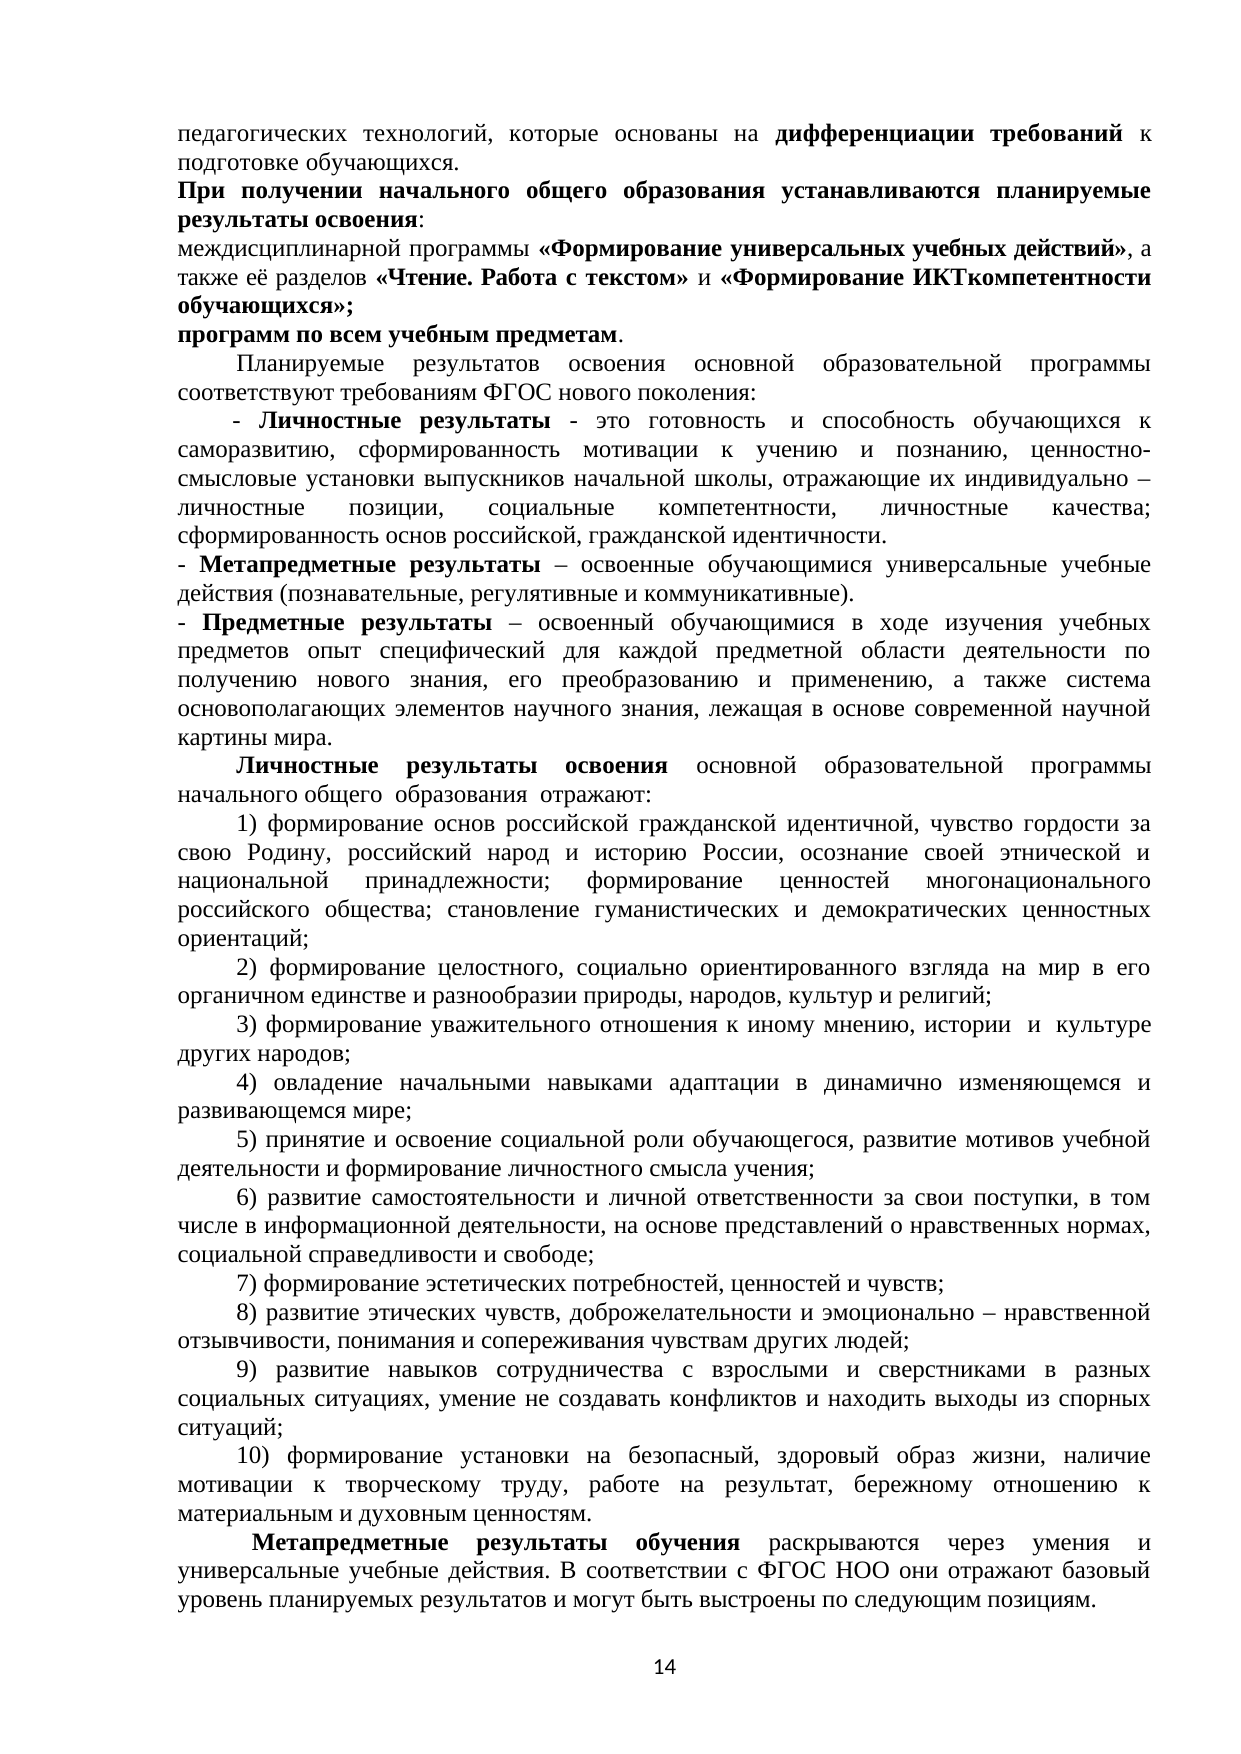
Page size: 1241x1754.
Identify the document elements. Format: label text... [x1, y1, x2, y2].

text - Личностные результаты - это готовность и способность обучающихся к саморазвитию, сформированность мотивации к учению и познанию, ценностно-смысловые установки выпускников начальной школы, отражающие их индивидуально – личностные позиции, социальные компетентности, личностные качества; сформированность основ российской, гражданской идентичности. [177, 406, 1152, 549]
text 6) развитие самостоятельности и личной ответственности за свои поступки, в том числе в информационной деятельности, на основе представлений о нравственных нормах, социальной справедливости и свободе; [177, 1182, 1152, 1268]
text 7) формирование эстетических потребностей, ценностей и чувств; [177, 1268, 1152, 1297]
text 4) овладение начальными навыками адаптации в динамично изменяющемся и развивающемся мире; [177, 1067, 1152, 1124]
text 8) развитие этических чувств, доброжелательности и эмоционально – нравственной отзывчивости, понимания и сопереживания чувствам других людей; [177, 1297, 1152, 1354]
text Метапредметные результаты обучения раскрываются через умения и универсальные учебные действия. В соответствии с ФГОС НОО они отражают базовый уровень планируемых результатов и могут быть выстроены по следующим позициям. [177, 1527, 1152, 1613]
text 5) принятие и освоение социальной роли обучающегося, развитие мотивов учебной деятельности и формирование личностного смысла учения; [177, 1124, 1152, 1182]
text 2) формирование целостного, социально ориентированного взгляда на мир в его органичном единстве и разнообразии природы, народов, культур и религий; [177, 952, 1152, 1009]
text 9) развитие навыков сотрудничества с взрослыми и сверстниками в разных социальных ситуациях, умение не создавать конфликтов и находить выходы из спорных ситуаций; [177, 1354, 1152, 1441]
text - Метапредметные результаты – освоенные обучающимися универсальные учебные действия (познавательные, регулятивные и коммуникативные). [177, 549, 1152, 607]
text Планируемые результатов освоения основной образовательной программы соответствуют требованиям ФГОС нового поколения: [177, 348, 1152, 406]
text При получении начального общего образования устанавливаются планируемые результаты освоения: [177, 176, 1152, 233]
text междисциплинарной программы «Формирование универсальных учебных действий», а также её разделов «Чтение. Работа с текстом» и «Формирование ИКТ­компетентности обучающихся»; [177, 233, 1152, 319]
text - Предметные результаты – освоенный обучающимися в ходе изучения учебных предметов опыт специфический для каждой предметной области деятельности по получению нового знания, его преобразованию и применению, а также система основополагающих элементов научного знания, лежащая в основе современной научной картины мира. [177, 607, 1152, 751]
text программ по всем учебным предметам. [177, 319, 1152, 348]
text 10) формирование установки на безопасный, здоровый образ жизни, наличие мотивации к творческому труду, работе на результат, бережному отношению к материальным и духовным ценностям. [177, 1441, 1152, 1527]
text 3) формирование уважительного отношения к иному мнению, истории и культуре других народов; [177, 1009, 1152, 1067]
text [177, 118, 1152, 176]
text Личностные результаты освоения основной образовательной программы начального общего образования отражают: [177, 751, 1152, 808]
text 1) формирование основ российской гражданской идентичной, чувство гордости за свою Родину, российский народ и историю России, осознание своей этнической и национальной принадлежности; формирование ценностей многонационального российского общества; становление гуманистических и демократических ценностных ориентаций; [177, 808, 1152, 952]
